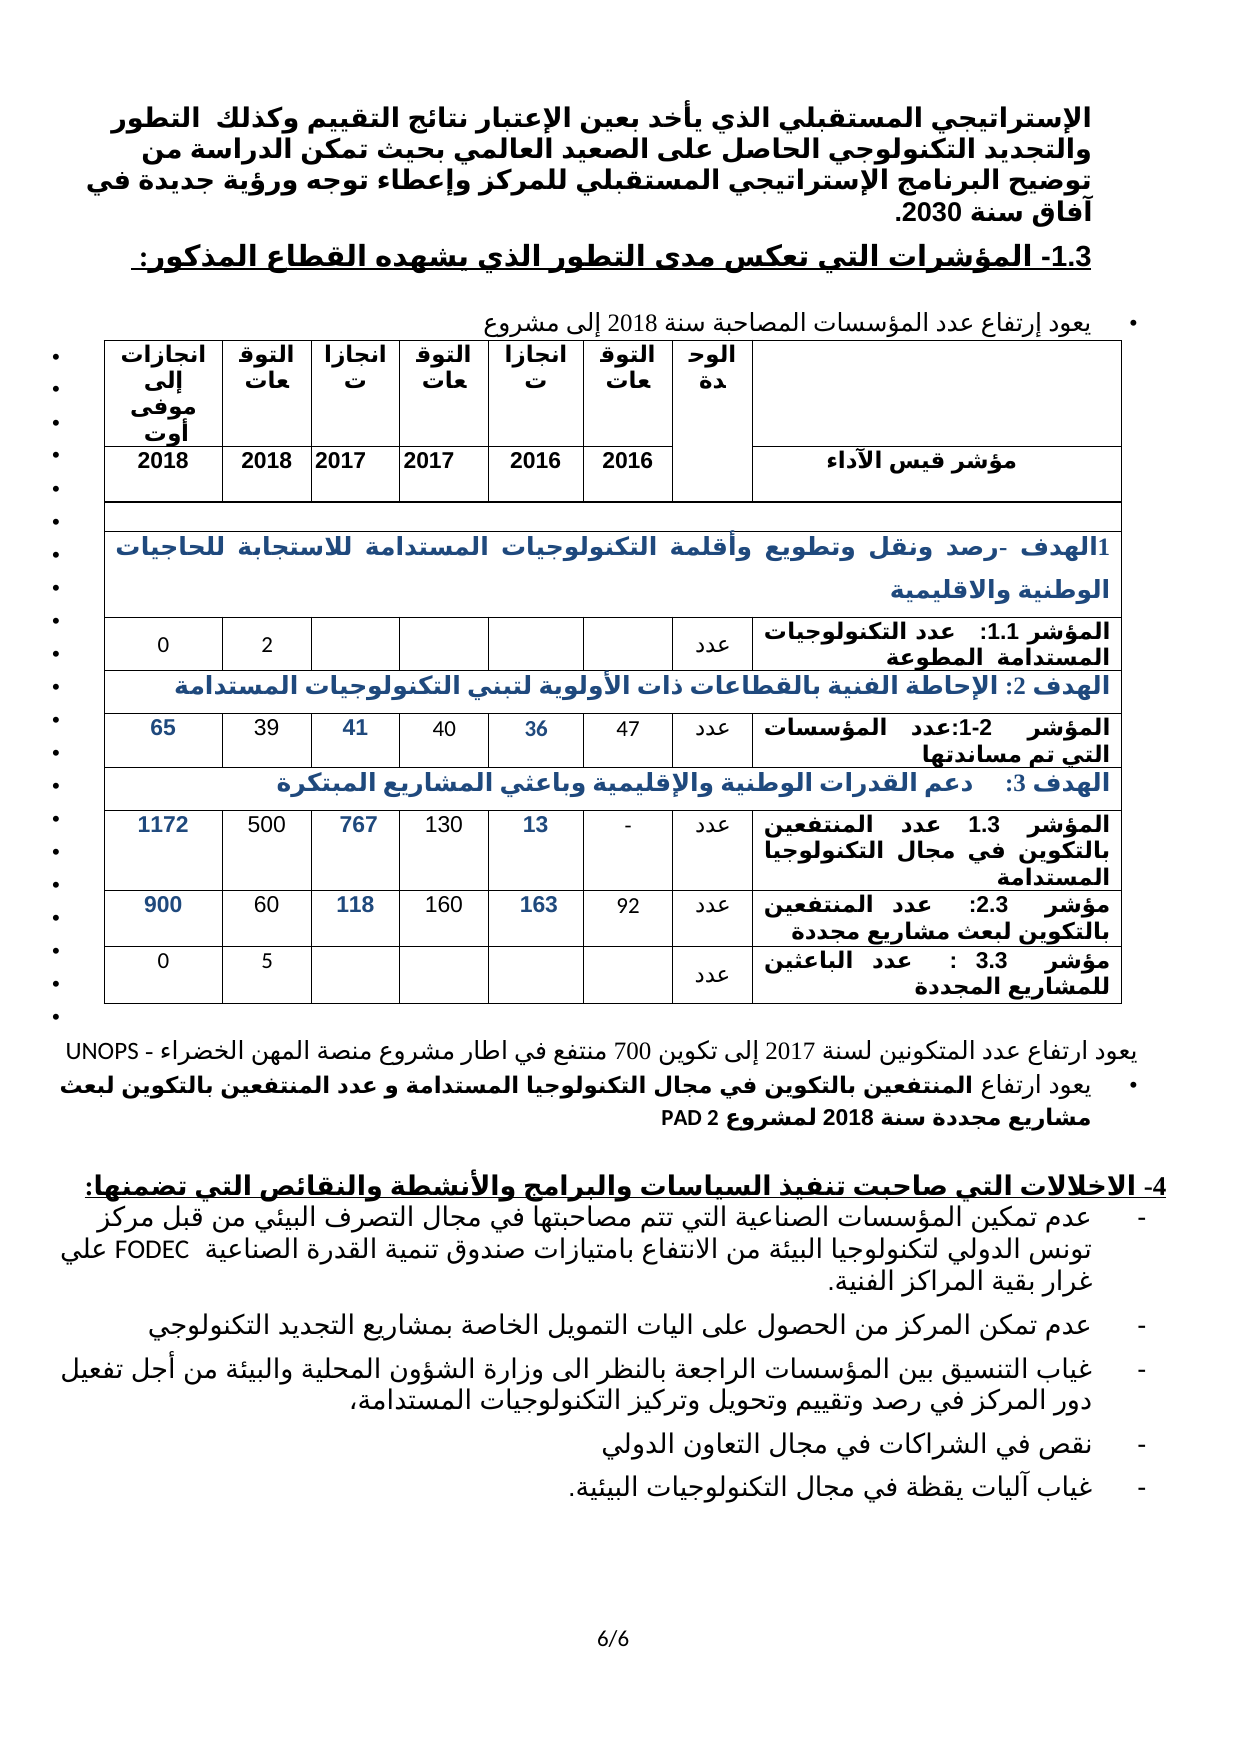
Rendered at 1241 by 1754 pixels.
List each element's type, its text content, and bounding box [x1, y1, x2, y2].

table_cell 2018 [223, 447, 311, 501]
table_cell الهدف 2: الإحاطة الفنية بالقطاعات ذات الأولوية لتبني التكنولوجيات المستدامة [105, 671, 1121, 713]
table_cell مؤشر 3.3 : عدد الباعثين للمشاريع المجددة [753, 947, 1121, 1003]
list يعود ارتفاع المنتفعين بالتكوين في مجال التكنولوجيا المستدامة و عدد المنتفعين بالتكوين لبعث مشاريع مجددة سنة 2018 لمشروع PAD 2 [59, 1070, 1129, 1131]
table_cell 36 [489, 714, 583, 767]
table_cell [489, 618, 583, 670]
table_cell [312, 947, 399, 1003]
table_cell 118 [312, 891, 399, 946]
list غياب آليات يقظة في مجال التكنولوجيات البيئية. [59, 1471, 1137, 1503]
table_cell عدد [673, 811, 752, 890]
table_cell 500 [223, 811, 311, 890]
table_cell 2016 [489, 447, 583, 501]
table_cell [584, 618, 672, 670]
table_cell 1172 [105, 811, 222, 890]
table_cell [105, 503, 1121, 531]
table_cell 40 [400, 714, 488, 767]
table_header انجازات [312, 341, 399, 446]
table_cell 2017 [400, 447, 488, 501]
table_cell المؤشر 1.1: عدد التكنولوجيات المستدامة المطوعة [753, 618, 1121, 670]
table_cell 2018 [105, 447, 222, 501]
table_cell عدد [673, 618, 752, 670]
table_cell المؤشر 2-1:عدد المؤسسات التي تم مساندتها [753, 714, 1121, 767]
table_cell 163 [489, 891, 583, 946]
table_cell - [584, 811, 672, 890]
table_cell 900 [105, 891, 222, 946]
table_cell 47 [584, 714, 672, 767]
table_cell مؤشر قيس الآداء [753, 447, 1121, 501]
table_cell 2017 [312, 447, 399, 501]
table_cell 767 [312, 811, 399, 890]
table_header الوحدة [673, 341, 752, 501]
list يعود ارتفاع عدد المتكونين لسنة 2017 إلى تكوين 700 منتفع في اطار مشروع منصة المهن الخضراء - UNOPS [59, 342, 1129, 1066]
table_cell 1الهدف -رصد ونقل وتطويع وأقلمة التكنولوجيات المستدامة للاستجابة للحاجيات الوطنية والاقليمية [105, 532, 1121, 617]
list نقص في الشراكات في مجال التعاون الدولي [59, 1428, 1137, 1459]
table_cell [312, 618, 399, 670]
table_cell [584, 947, 672, 1003]
table_cell مؤشر 2.3: عدد المنتفعين بالتكوين لبعث مشاريع مجددة [753, 891, 1121, 946]
table_cell [400, 618, 488, 670]
table_header [753, 341, 1121, 446]
table_cell 65 [105, 714, 222, 767]
list غياب التنسيق بين المؤسسات الراجعة بالنظر الى وزارة الشؤون المحلية والبيئة من أجل تفعيل دور المركز في رصد وتقييم وتحويل وتركيز التكنولوجيات المستدامة، [59, 1353, 1137, 1415]
table_header انجازات إلى موفى أوت [105, 341, 222, 446]
list عدم تمكين المؤسسات الصناعية التي تتم مصاحبتها في مجال التصرف البيئي من قبل مركز تونس الدولي لتكنولوجيا البيئة من الانتفاع بامتيازات صندوق تنمية القدرة الصناعية FODEC علي غرار بقية المراكز الفنية. [59, 1201, 1137, 1296]
table_cell 60 [223, 891, 311, 946]
table_cell عدد [673, 947, 752, 1003]
text 4- الاخلالات التي صاحبت تنفيذ السياسات والبرامج والأنشطة والنقائص التي تضمنها: [59, 1170, 1167, 1201]
table_cell [400, 947, 488, 1003]
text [59, 102, 1093, 227]
table_cell 160 [400, 891, 488, 946]
table_cell 0 [105, 947, 222, 1003]
table_cell عدد [673, 714, 752, 767]
list عدم تمكن المركز من الحصول على اليات التمويل الخاصة بمشاريع التجديد التكنولوجي [59, 1309, 1137, 1340]
table_cell عدد [673, 891, 752, 946]
table_cell 92 [584, 891, 672, 946]
table_header انجازات [489, 341, 583, 446]
list 1.3- المؤشرات التي تعكس مدى التطور الذي يشهده القطاع المذكور: [59, 239, 1092, 273]
table_cell 2 [223, 618, 311, 670]
table_header التوقعات [400, 341, 488, 446]
table_cell 39 [223, 714, 311, 767]
table_cell 13 [489, 811, 583, 890]
table_cell [489, 947, 583, 1003]
table_cell 41 [312, 714, 399, 767]
list يعود إرتفاع عدد المؤسسات المصاحبة سنة 2018 إلى مشروع [59, 308, 1129, 337]
table_cell الهدف 3: دعم القدرات الوطنية والإقليمية وباعثي المشاريع المبتكرة [105, 768, 1121, 810]
table_cell 2016 [584, 447, 672, 501]
table_cell 0 [105, 618, 222, 670]
table_cell 130 [400, 811, 488, 890]
table_header التوقعات [223, 341, 311, 446]
table_header التوقعات [584, 341, 672, 446]
table_cell المؤشر 1.3 عدد المنتفعين بالتكوين في مجال التكنولوجيا المستدامة [753, 811, 1121, 890]
table_cell 5 [223, 947, 311, 1003]
